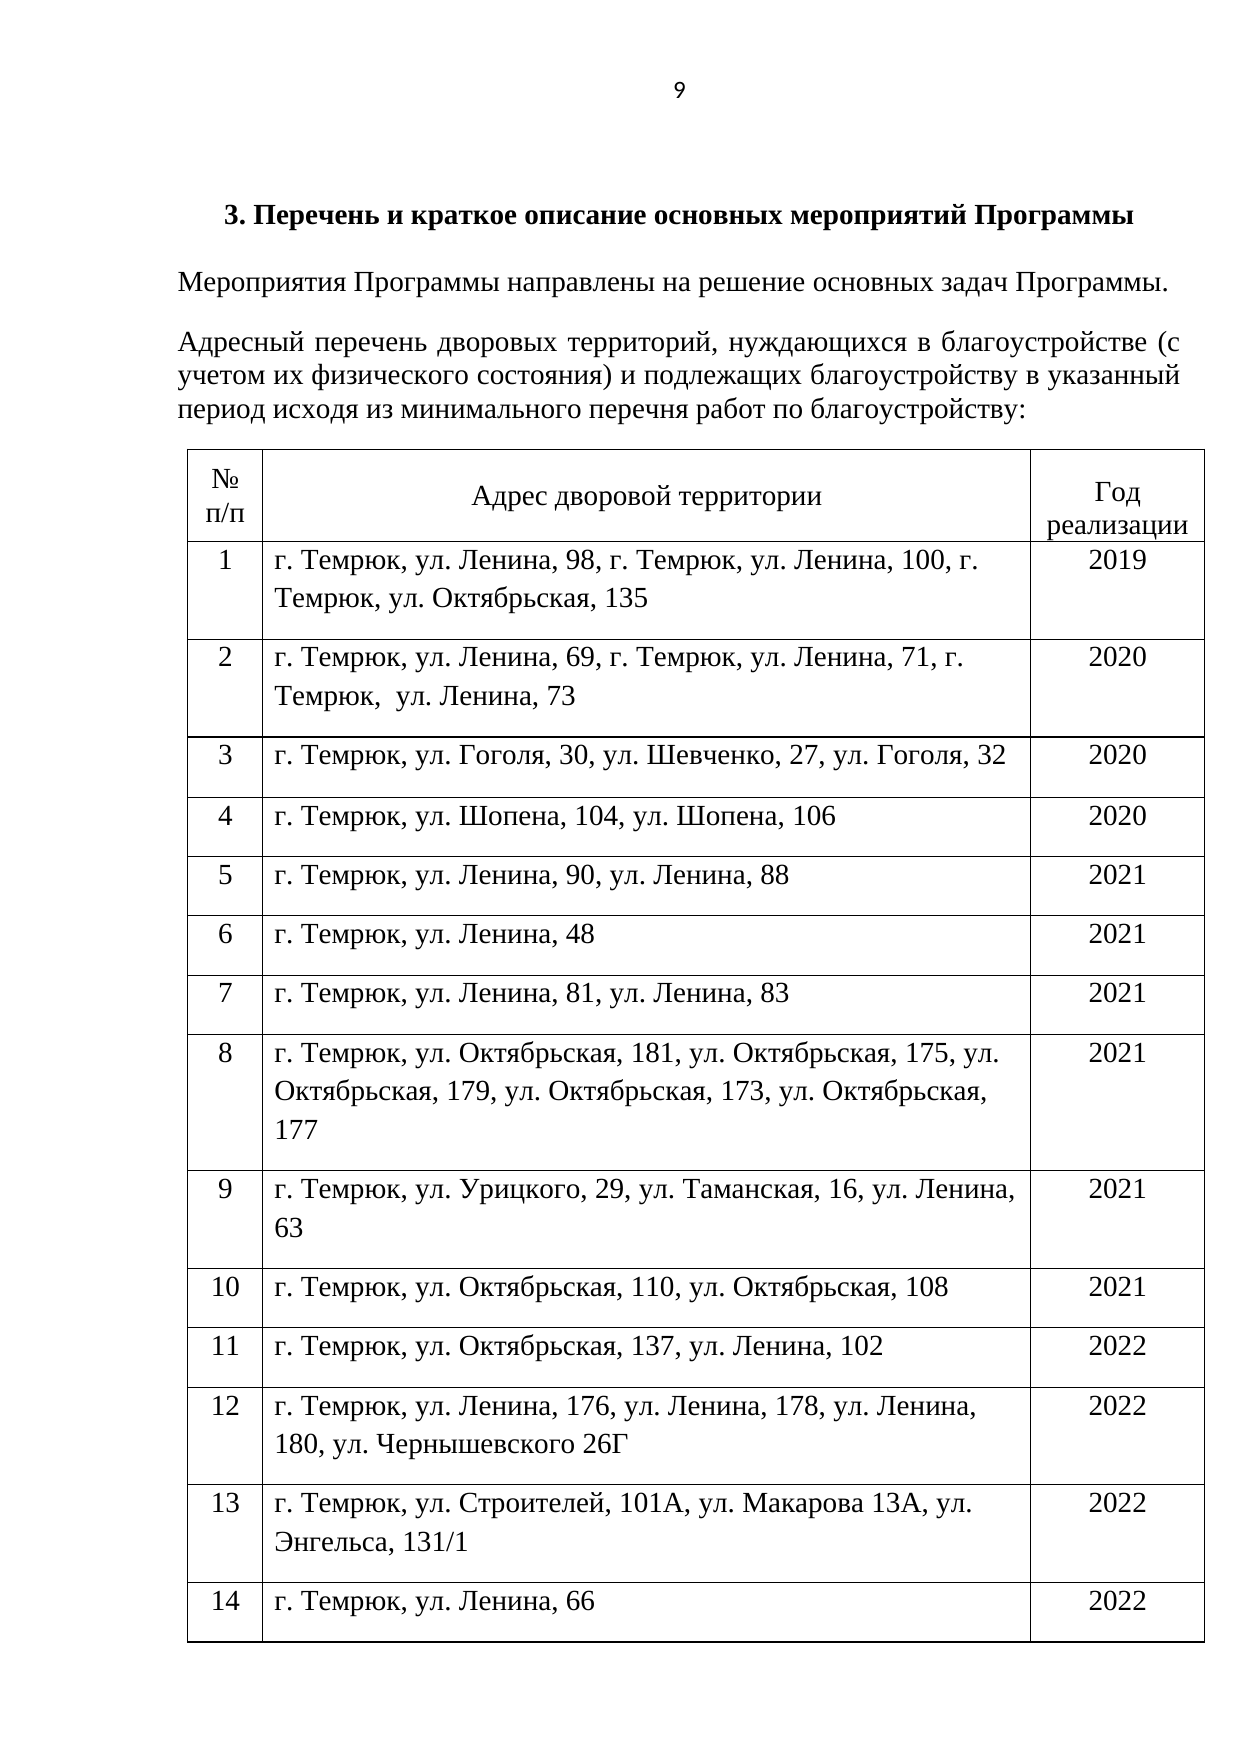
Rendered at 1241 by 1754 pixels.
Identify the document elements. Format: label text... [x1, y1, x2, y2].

table_cell г. Темрюк, ул. Октябрьская, 181, ул. Октябрьская, 175, ул. Октябрьская, 179, ул. Октябрьская, 173, ул. Октябрьская, 177 [263, 1035, 1030, 1170]
table_cell г. Темрюк, ул. Ленина, 66 [263, 1583, 1030, 1641]
table_cell г. Темрюк, ул. Строителей, 101А, ул. Макарова 13А, ул. Энгельса, 131/1 [263, 1485, 1030, 1582]
table_header Год реализации [1031, 450, 1204, 541]
table_cell 2021 [1031, 976, 1204, 1034]
table_cell г. Темрюк, ул. Ленина, 98, г. Темрюк, ул. Ленина, 100, г. Темрюк, ул. Октябрьская, 135 [263, 542, 1030, 638]
table_cell г. Темрюк, ул. Октябрьская, 110, ул. Октябрьская, 108 [263, 1269, 1030, 1327]
table_cell 2021 [1031, 916, 1204, 974]
table_cell 14 [188, 1583, 262, 1641]
text Мероприятия Программы направлены на решение основных задач Программы. [177, 264, 1181, 297]
table_cell 8 [188, 1035, 262, 1170]
table_cell 2 [188, 640, 262, 736]
table_cell 9 [188, 1171, 262, 1268]
table_cell 2022 [1031, 1485, 1204, 1582]
table_cell 1 [188, 542, 262, 638]
table_cell 2020 [1031, 738, 1204, 797]
table_cell 4 [188, 798, 262, 856]
table_cell 11 [188, 1328, 262, 1387]
table_cell 2022 [1031, 1388, 1204, 1484]
text Адресный перечень дворовых территорий, нуждающихся в благоустройстве (с учетом их физического состояния) и подлежащих благоустройству в указанный период исходя из минимального перечня работ по благоустройству: [177, 324, 1181, 424]
table_header Адрес дворовой территории [263, 450, 1030, 541]
table_cell г. Темрюк, ул. Ленина, 176, ул. Ленина, 178, ул. Ленина, 180, ул. Чернышевского 26Г [263, 1388, 1030, 1484]
table_cell 12 [188, 1388, 262, 1484]
table_cell г. Темрюк, ул. Ленина, 81, ул. Ленина, 83 [263, 976, 1030, 1034]
text 3. Перечень и краткое описание основных мероприятий Программы [177, 197, 1181, 230]
table_cell 6 [188, 916, 262, 974]
table_cell 2021 [1031, 1171, 1204, 1268]
table_cell 2022 [1031, 1583, 1204, 1641]
table_cell 5 [188, 857, 262, 915]
table_cell г. Темрюк, ул. Ленина, 48 [263, 916, 1030, 974]
table_cell г. Темрюк, ул. Ленина, 69, г. Темрюк, ул. Ленина, 71, г. Темрюк, ул. Ленина, 73 [263, 640, 1030, 736]
table_cell 2021 [1031, 1035, 1204, 1170]
table_header № п/п [188, 450, 262, 541]
table_cell 3 [188, 738, 262, 797]
table_cell 2021 [1031, 1269, 1204, 1327]
table_cell г. Темрюк, ул. Гоголя, 30, ул. Шевченко, 27, ул. Гоголя, 32 [263, 738, 1030, 797]
table_cell г. Темрюк, ул. Ленина, 90, ул. Ленина, 88 [263, 857, 1030, 915]
table_cell 2020 [1031, 798, 1204, 856]
table_cell 2021 [1031, 857, 1204, 915]
table_cell 10 [188, 1269, 262, 1327]
table_cell 2022 [1031, 1328, 1204, 1387]
table_cell г. Темрюк, ул. Урицкого, 29, ул. Таманская, 16, ул. Ленина, 63 [263, 1171, 1030, 1268]
table_cell г. Темрюк, ул. Октябрьская, 137, ул. Ленина, 102 [263, 1328, 1030, 1387]
table_cell 2020 [1031, 640, 1204, 736]
table_cell 7 [188, 976, 262, 1034]
table_cell 13 [188, 1485, 262, 1582]
table_cell г. Темрюк, ул. Шопена, 104, ул. Шопена, 106 [263, 798, 1030, 856]
table_cell 2019 [1031, 542, 1204, 638]
